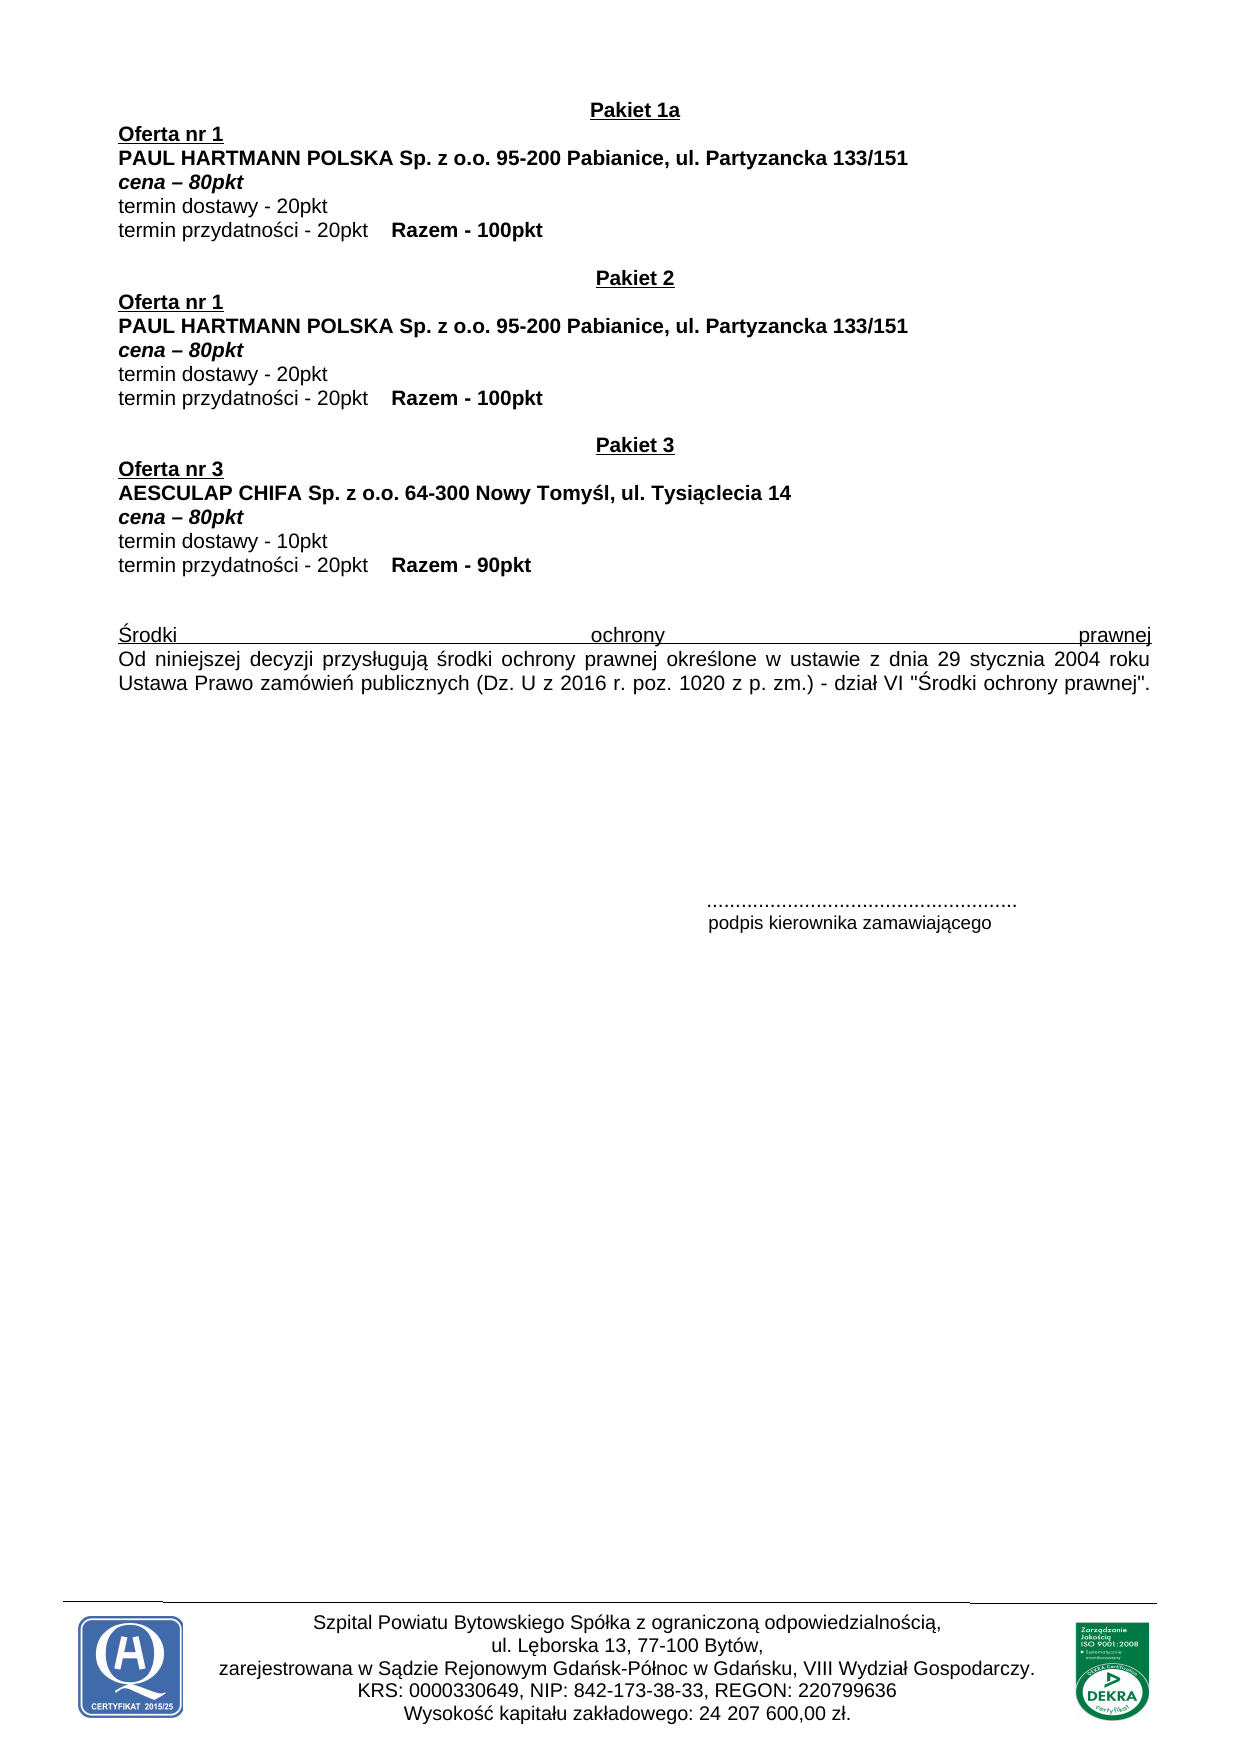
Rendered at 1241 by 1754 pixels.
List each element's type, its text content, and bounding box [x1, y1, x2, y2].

text termin przydatności - 20pkt Razem - 90pkt [118, 553, 1152, 577]
text termin dostawy - 10pkt [118, 529, 1152, 553]
text Pakiet 2 [118, 266, 1152, 289]
text ...................................................... [118, 888, 1152, 912]
picture [1075, 1622, 1150, 1721]
text Pakiet 3 [118, 433, 1152, 457]
subtitle cena – 80pkt [118, 337, 1152, 361]
text termin dostawy - 20pkt [118, 361, 1152, 385]
text Środki ochrony prawnej Od niniejszej decyzji przysługują środki ochrony prawnej określone w ustawie z dnia 29 stycznia 2004 roku Ustawa Prawo zamówień publicznych (Dz. U z 2016 r. poz. 1020 z p. zm.) - dział VI "Środki ochrony prawnej". [118, 622, 1152, 643]
text podpis kierownika zamawiającego [634, 912, 1152, 933]
text PAUL HARTMANN POLSKA Sp. z o.o. 95-200 Pabianice, ul. Partyzancka 133/151 [118, 146, 1152, 170]
text Oferta nr 3 [118, 457, 1152, 481]
text AESCULAP CHIFA Sp. z o.o. 64-300 Nowy Tomyśl, ul. Tysiąclecia 14 [118, 481, 1152, 505]
text Oferta nr 1 [118, 289, 1152, 313]
text termin dostawy - 20pkt [118, 194, 1152, 218]
text termin przydatności - 20pkt Razem - 100pkt [118, 385, 1152, 409]
text Pakiet 1a [118, 98, 1152, 122]
text PAUL HARTMANN POLSKA Sp. z o.o. 95-200 Pabianice, ul. Partyzancka 133/151 [118, 313, 1152, 337]
text Oferta nr 1 [118, 122, 1152, 146]
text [118, 218, 1152, 242]
subtitle cena – 80pkt [118, 505, 1152, 529]
text Środki ochrony prawnej Od niniejszej decyzji przysługują środki ochrony prawnej określone w ustawie z dnia 29 stycznia 2004 roku Ustawa Prawo zamówień publicznych (Dz. U z 2016 r. poz. 1020 z p. zm.) - dział VI "Środki ochrony prawnej". [118, 644, 1152, 722]
subtitle cena – 80pkt [118, 170, 1152, 194]
